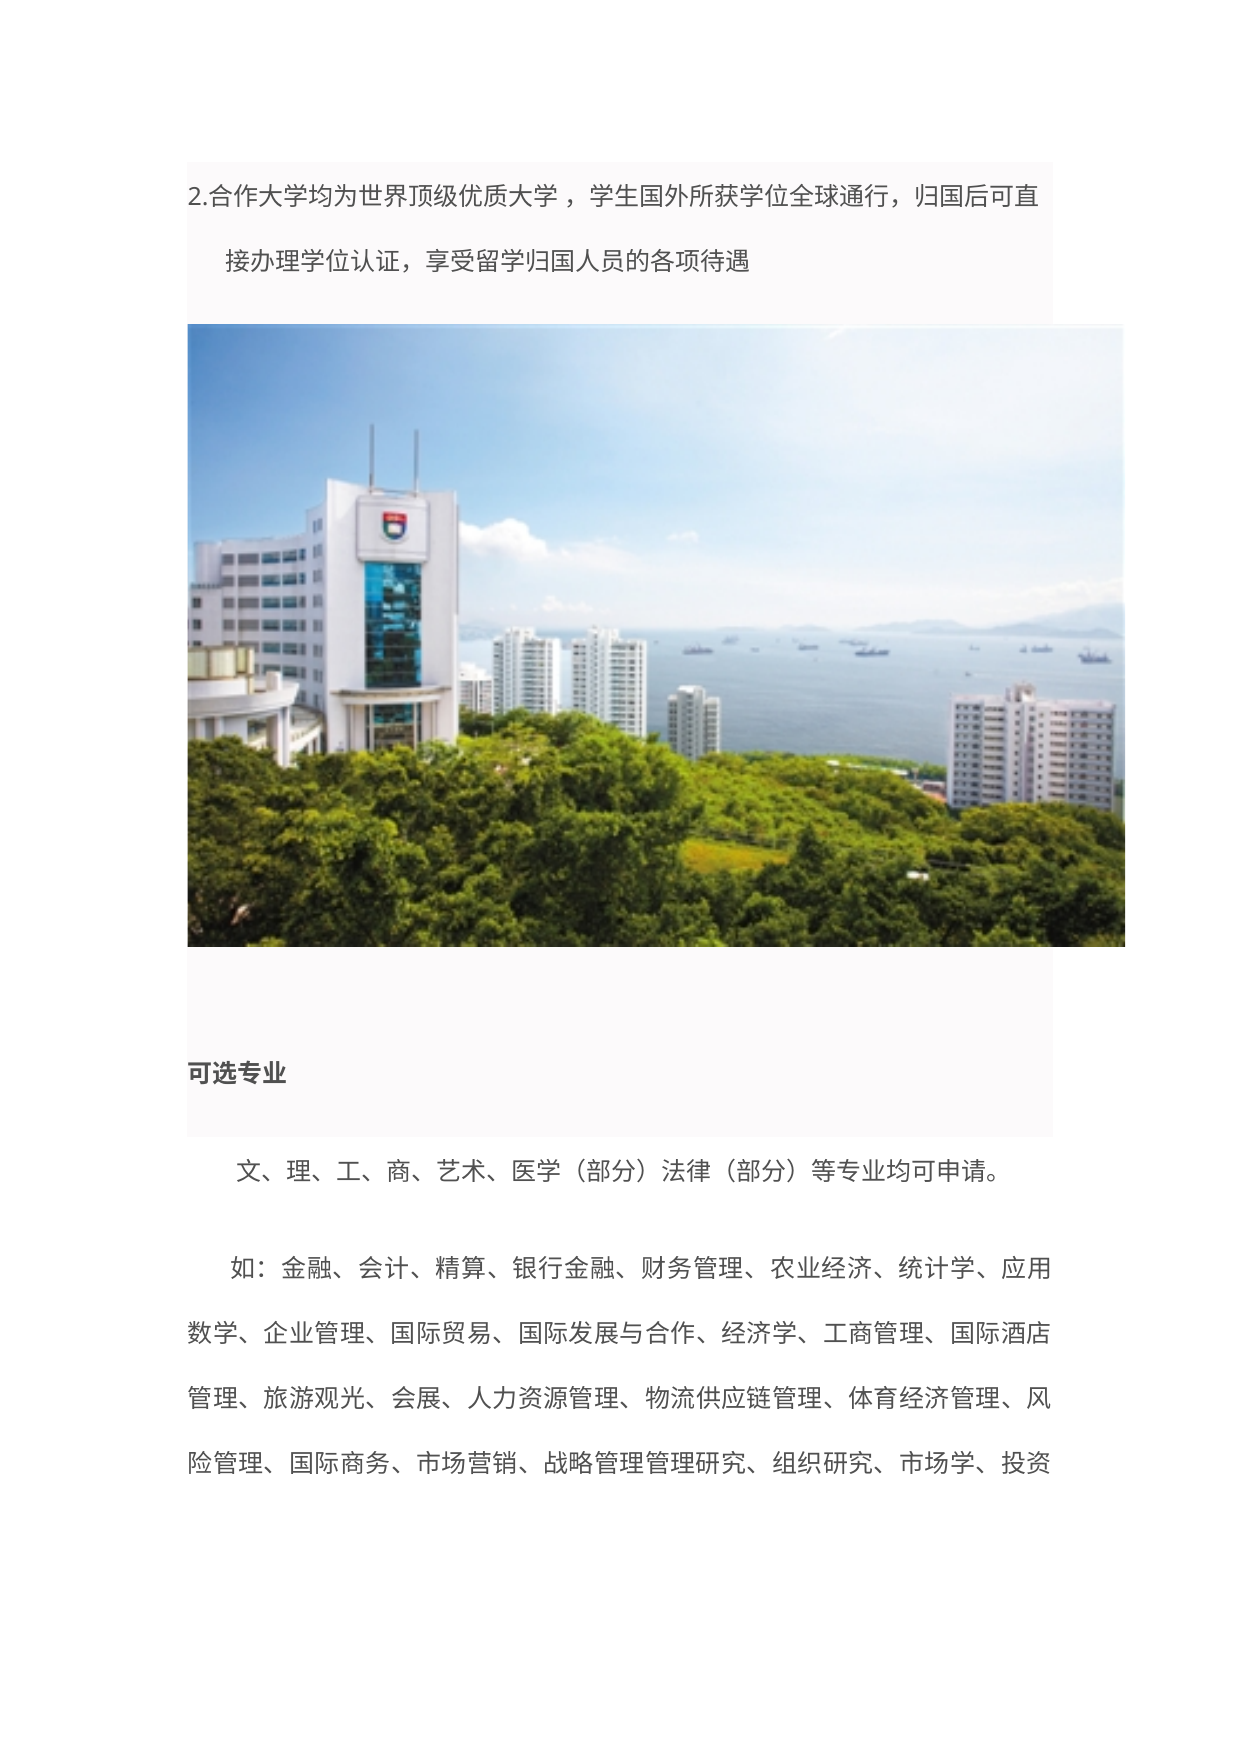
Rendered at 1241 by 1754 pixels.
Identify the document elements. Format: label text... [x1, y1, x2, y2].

text 可选专业 [187, 1039, 1053, 1104]
picture [187, 324, 1125, 947]
text 文、理、工、商、艺术、医学（部分）法律（部分）等专业均可申请。 [187, 1137, 1053, 1202]
text 2.合作大学均为世界顶级优质大学 ，学生国外所获学位全球通行，归国后可直接办理学位认证，享受留学归国人员的各项待遇 [187, 162, 1053, 292]
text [187, 1234, 1053, 1494]
